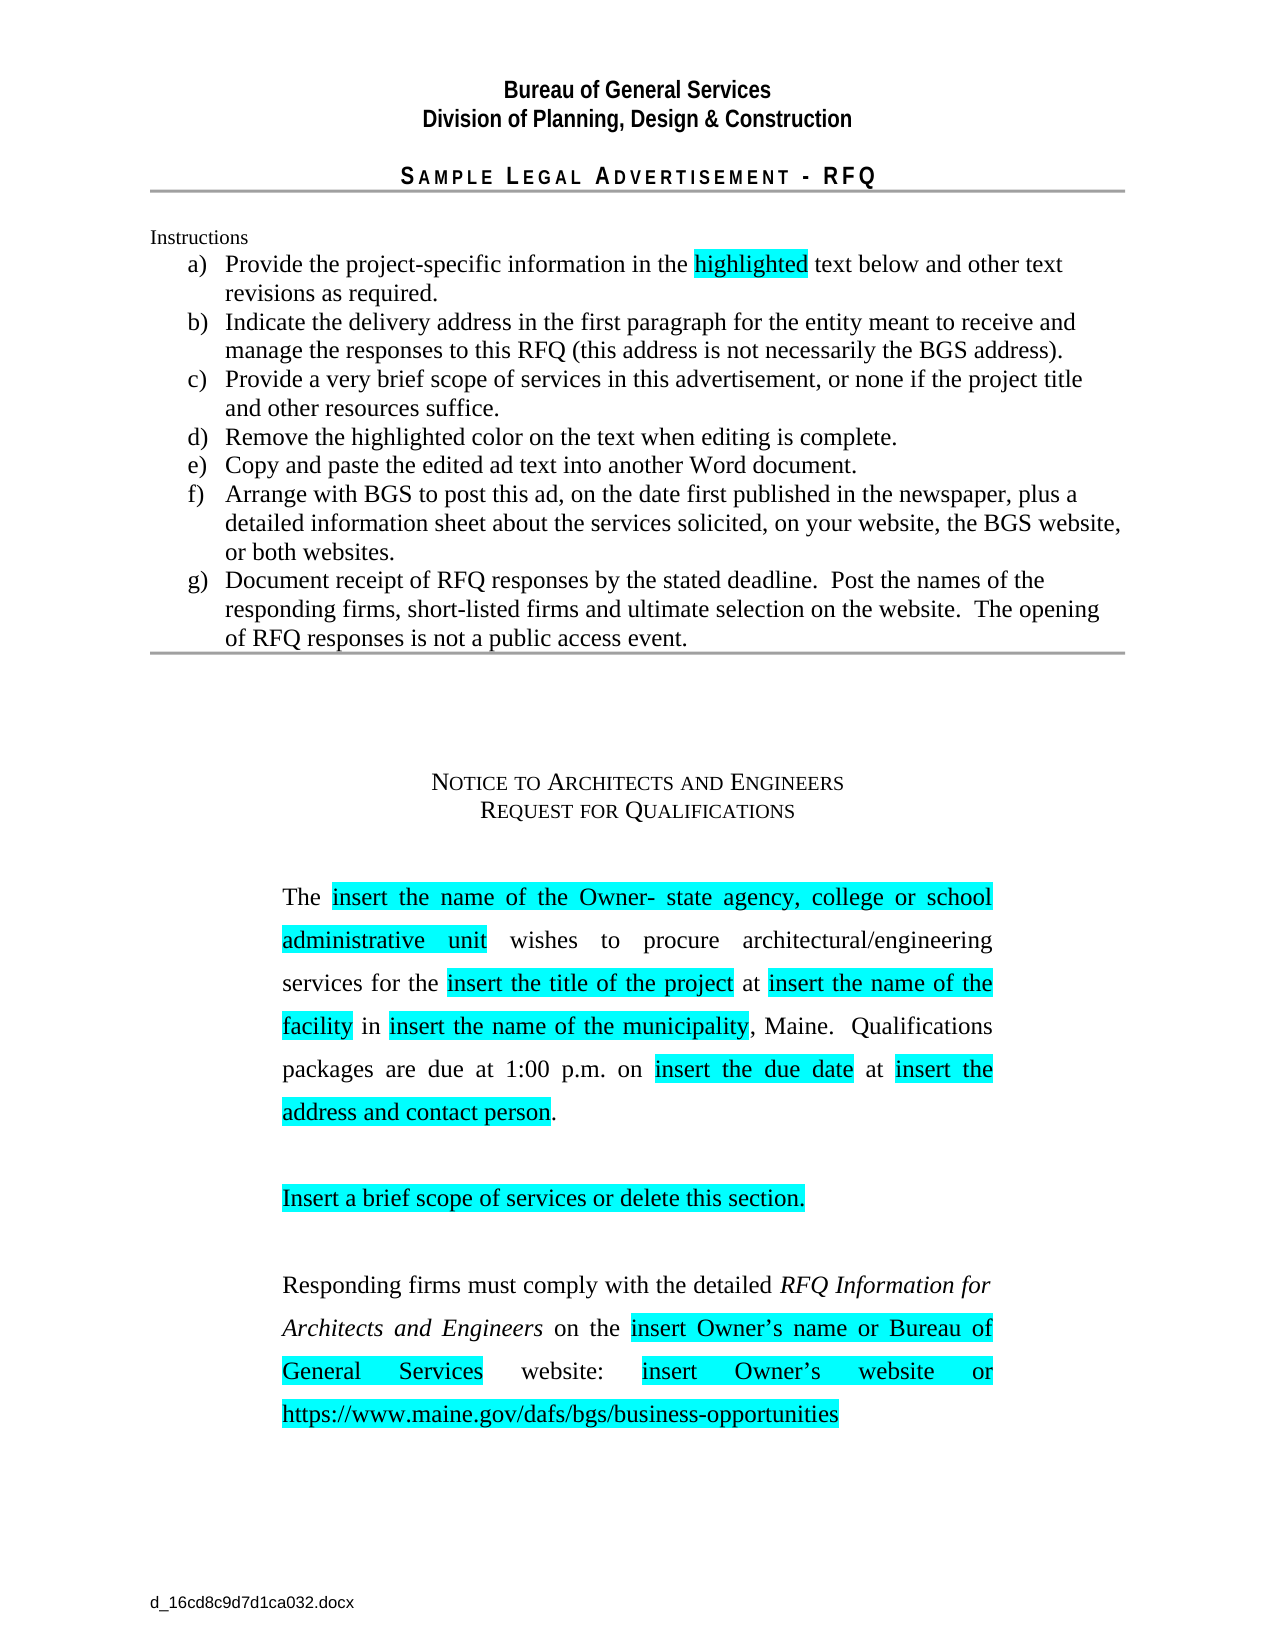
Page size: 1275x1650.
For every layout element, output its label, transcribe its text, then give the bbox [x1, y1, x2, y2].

text Request for Qualifications [281, 795, 994, 824]
text Instructions [150, 225, 1125, 249]
list Provide a very brief scope of services in this advertisement, or none if the project title and other resources suffice. [187, 364, 1125, 422]
list Remove the highlighted color on the text when editing is complete. [187, 422, 1125, 450]
text Responding firms must comply with the detailed RFQ Information for Architects and Engineers on the insert Owner’s name or Bureau of General Services website: insert Owner’s website or https://www.maine.gov/dafs/bgs/business-opportunities [282, 1270, 993, 1428]
text Notice to Architects and Engineers [281, 767, 994, 795]
list Copy and paste the edited ad text into another Word document. [187, 450, 1125, 479]
list Arrange with BGS to post this ad, on the date first published in the newspaper, plus a detailed information sheet about the services solicited, on your website, the BGS website, or both websites. [187, 479, 1125, 565]
list Provide the project-specific information in the highlighted text below and other text revisions as required. [187, 249, 1125, 307]
text The insert the name of the Owner- state agency, college or school administrative unit wishes to procure architectural/engineering services for the insert the title of the project at insert the name of the facility in insert the name of the municipality, Maine. Qualifications packages are due at 1:00 p.m. on insert the due date at insert the address and contact person. [282, 882, 993, 1126]
list Document receipt of RFQ responses by the stated deadline. Post the names of the responding firms, short-listed firms and ultimate selection on the website. The opening of RFQ responses is not a public access event. [187, 565, 1125, 651]
list Indicate the delivery address in the first paragraph for the entity meant to receive and manage the responses to this RFQ (this address is not necessarily the BGS address). [187, 307, 1125, 364]
text Insert a brief scope of services or delete this section. [282, 1183, 993, 1212]
